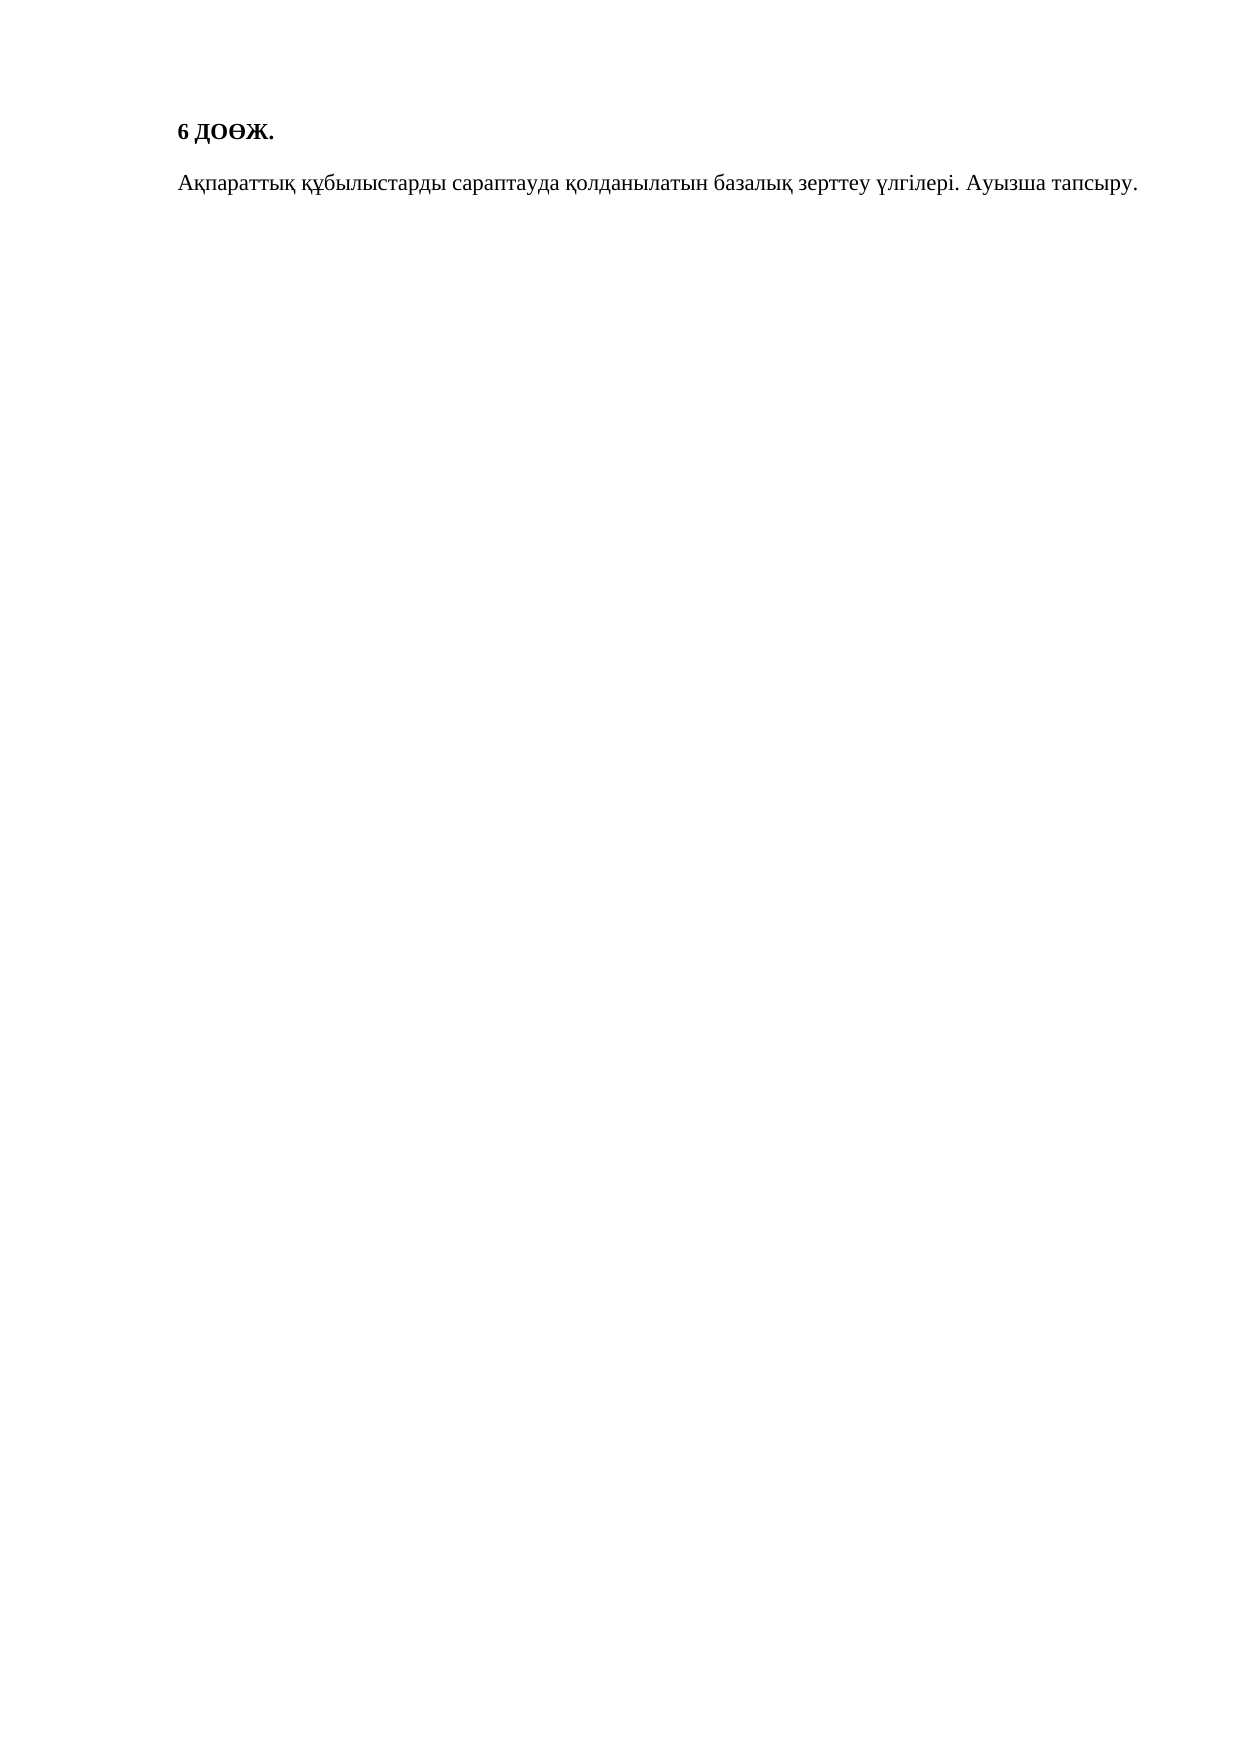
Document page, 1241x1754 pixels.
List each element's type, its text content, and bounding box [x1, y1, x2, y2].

text 6 ДОӨЖ. [177, 118, 1152, 144]
text Ақпараттық құбылыстарды сараптауда қолданылатын базалық зерттеу үлгілері. Ауызша тапсыру. [177, 169, 1152, 196]
